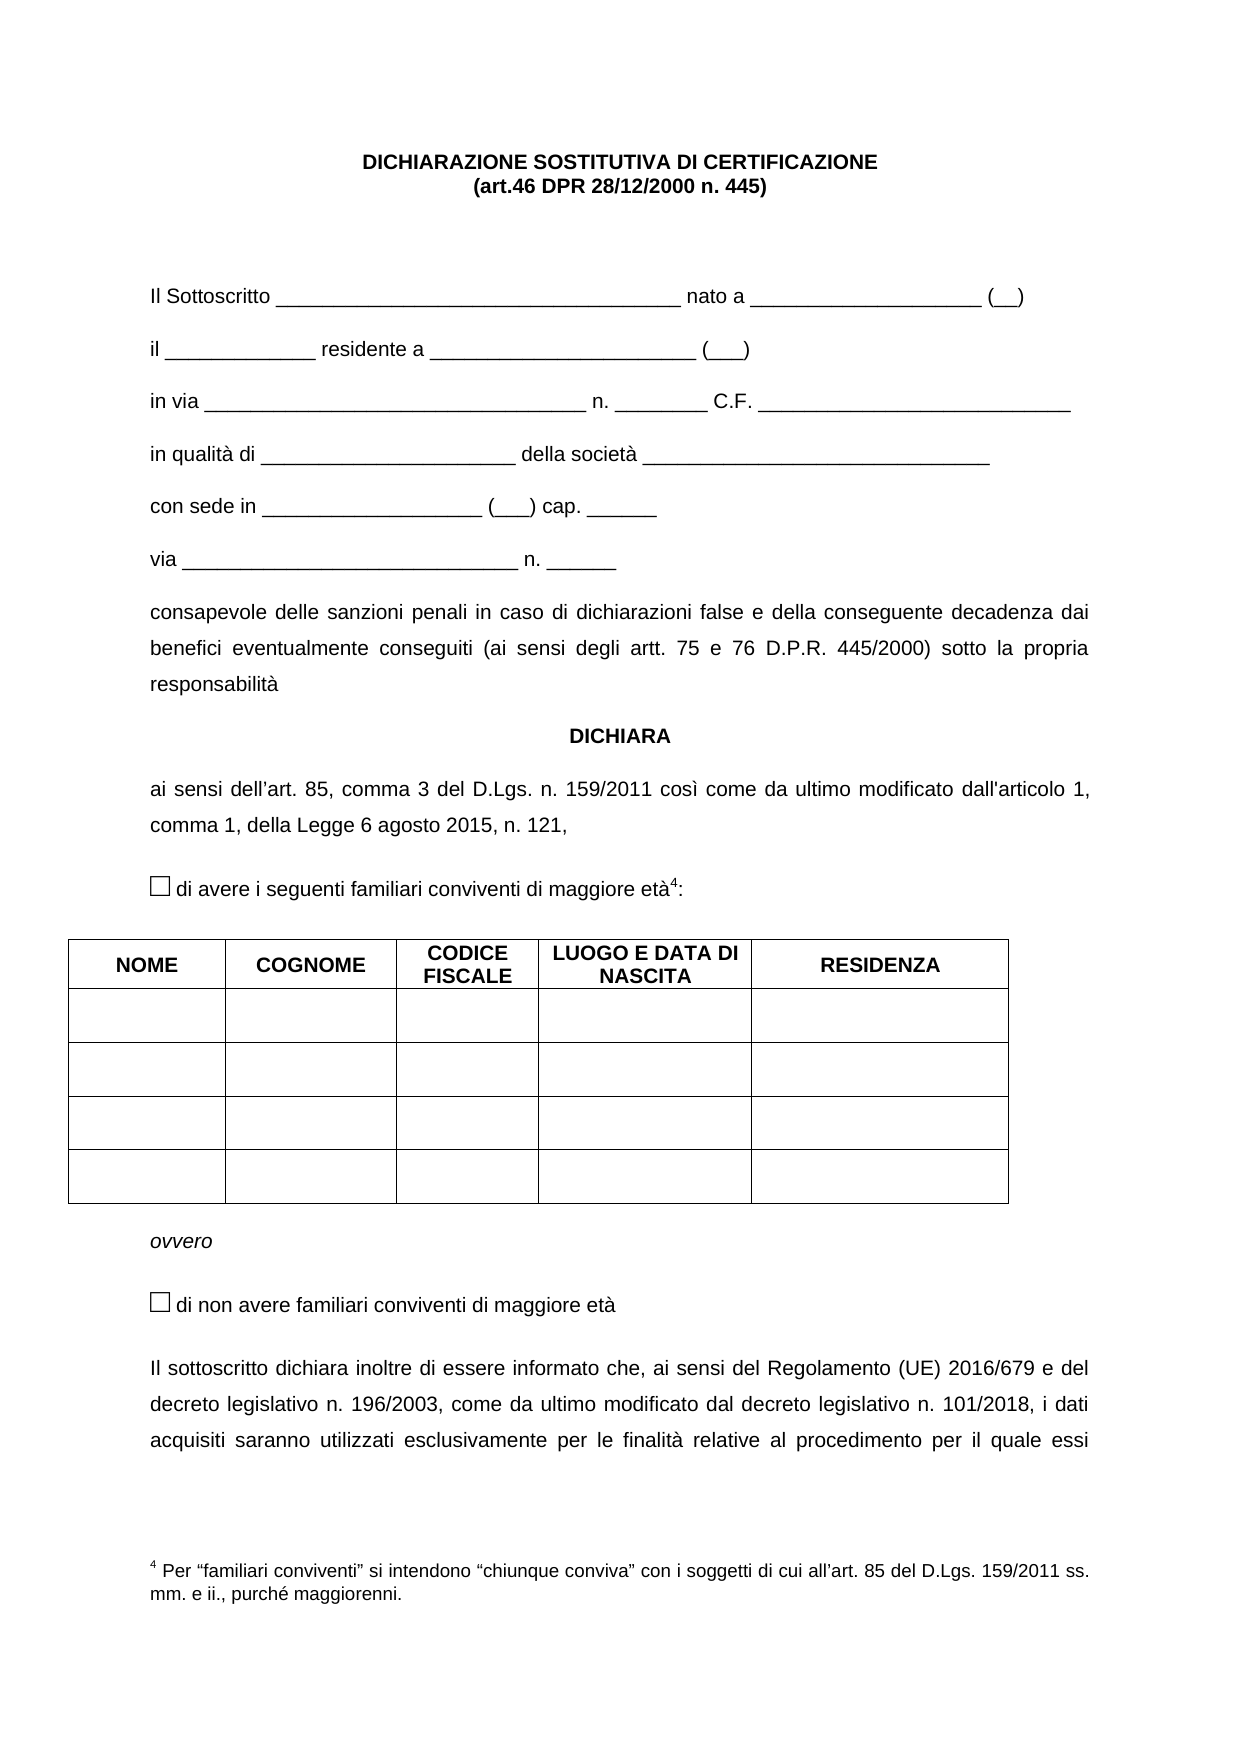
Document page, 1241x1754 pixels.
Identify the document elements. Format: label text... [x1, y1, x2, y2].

table_cell [226, 1150, 396, 1203]
table_header LUOGO E DATA DI NASCITA [539, 940, 751, 988]
table_cell [69, 1150, 225, 1203]
table_cell [752, 1043, 1008, 1096]
table_cell [397, 1043, 538, 1096]
table_cell [539, 1097, 751, 1149]
text consapevole delle sanzioni penali in caso di dichiarazioni false e della conseguente decadenza dai benefici eventualmente conseguiti (ai sensi degli artt. 75 e 76 D.P.R. 445/2000) sotto la propria responsabilità [150, 599, 1090, 695]
table_header NOME [69, 940, 225, 988]
table_cell [226, 1097, 396, 1149]
table_cell [752, 1150, 1008, 1203]
table_header COGNOME [226, 940, 396, 988]
text ovvero [150, 1229, 1090, 1253]
table_header CODICE FISCALE [397, 940, 538, 988]
text DICHIARAZIONE SOSTITUTIVA DI CERTIFICAZIONE [150, 150, 1090, 174]
table_cell [539, 1150, 751, 1203]
table_cell [752, 1097, 1008, 1149]
text in qualità di ______________________ della società ______________________________ [150, 442, 1090, 466]
text □ di non avere familiari conviventi di maggiore età [150, 1282, 1090, 1320]
text DICHIARA [150, 724, 1090, 748]
table_cell [69, 989, 225, 1042]
text con sede in ___________________ (___) cap. ______ [150, 494, 1090, 518]
table_cell [397, 989, 538, 1042]
text via _____________________________ n. ______ [150, 547, 1090, 571]
text in via _________________________________ n. ________ C.F. ___________________________ [150, 389, 1090, 413]
table_cell [752, 989, 1008, 1042]
table_cell [69, 1043, 225, 1096]
table_cell [69, 1097, 225, 1149]
table_cell [539, 1043, 751, 1096]
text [150, 1356, 1090, 1452]
table_cell [226, 1043, 396, 1096]
text il _____________ residente a _______________________ (___) [150, 336, 1090, 360]
table_cell [539, 989, 751, 1042]
table_cell [397, 1150, 538, 1203]
table_cell [226, 989, 396, 1042]
text ai sensi dell’art. 85, comma 3 del D.Lgs. n. 159/2011 così come da ultimo modificato dall'articolo 1, comma 1, della Legge 6 agosto 2015, n. 121, [150, 777, 1090, 836]
text Il Sottoscritto ___________________________________ nato a ____________________ (__) [150, 284, 1090, 308]
text □ di avere i seguenti familiari conviventi di maggiore età: [150, 865, 1090, 903]
table_header RESIDENZA [752, 940, 1008, 988]
table_cell [397, 1097, 538, 1149]
text (art.46 DPR 28/12/2000 n. 445) [150, 174, 1090, 198]
